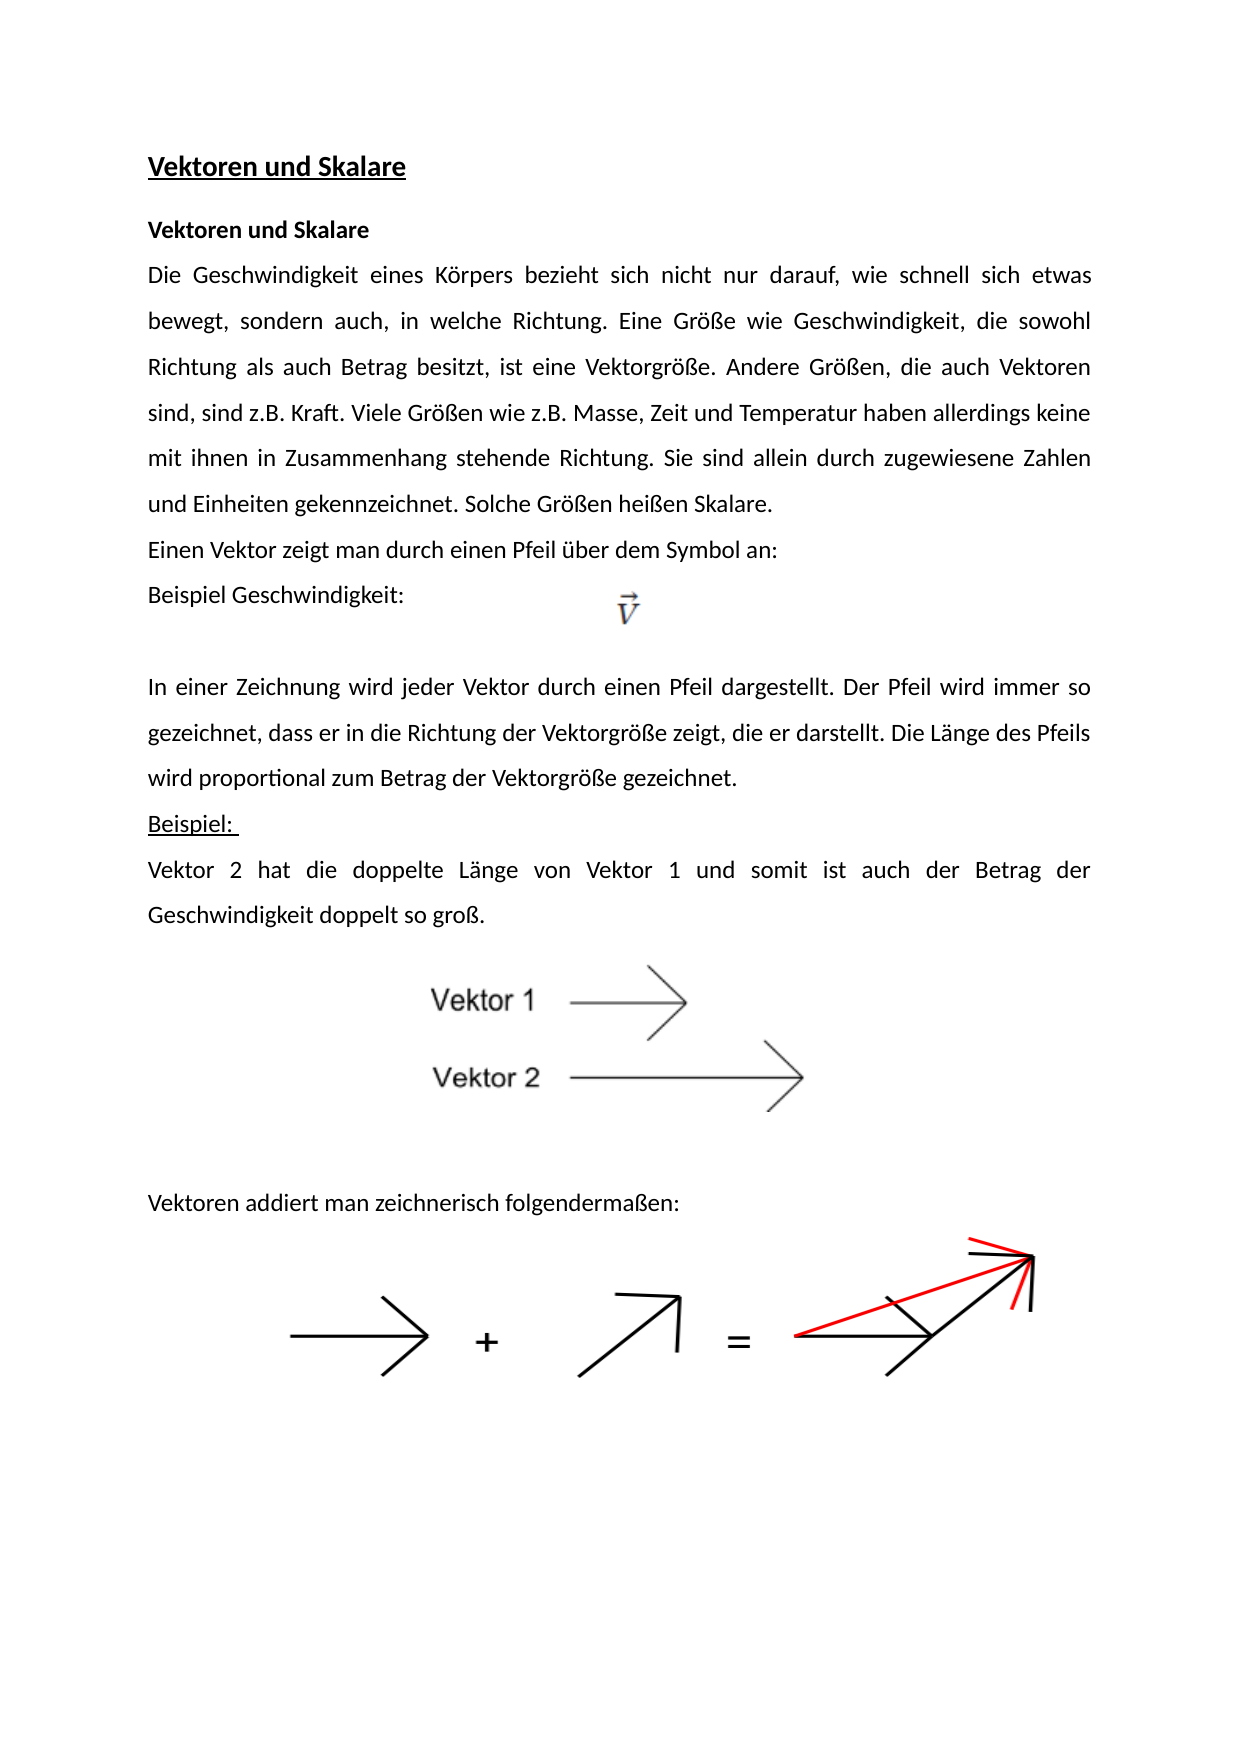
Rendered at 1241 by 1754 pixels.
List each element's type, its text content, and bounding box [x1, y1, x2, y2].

picture [430, 959, 810, 1112]
text Vektoren addiert man zeichnerisch folgendermaßen: [148, 1187, 1093, 1218]
text Vektoren und Skalare [148, 148, 1093, 183]
text Die Geschwindigkeit eines Körpers bezieht sich nicht nur darauf, wie schnell sich etwas bewegt, sondern auch, in welche Richtung. Eine Größe wie Geschwindigkeit, die sowohl Richtung als auch Betrag besitzt, ist eine Vektorgröße. Andere Größen, die auch Vektoren sind, sind z.B. Kraft. Viele Größen wie z.B. Masse, Zeit und Temperatur haben allerdings keine mit ihnen in Zusammenhang stehende Richtung. Sie sind allein durch zugewiesene Zahlen und Einheiten gekennzeichnet. Solche Größen heißen Skalare. [148, 259, 1093, 519]
text Vektor 2 hat die doppelte Länge von Vektor 1 und somit ist auch der Betrag der Geschwindigkeit doppelt so groß. [148, 854, 1093, 930]
text Beispiel: [148, 808, 1093, 839]
text Beispiel Geschwindigkeit: [148, 579, 1093, 610]
picture [279, 1229, 1066, 1384]
picture [605, 582, 649, 637]
text Einen Vektor zeigt man durch einen Pfeil über dem Symbol an: [148, 534, 1093, 564]
text In einer Zeichnung wird jeder Vektor durch einen Pfeil dargestellt. Der Pfeil wird immer so gezeichnet, dass er in die Richtung der Vektorgröße zeigt, die er darstellt. Die Länge des Pfeils wird proportional zum Betrag der Vektorgröße gezeichnet. [148, 671, 1093, 793]
text Vektoren und Skalare [148, 214, 1093, 244]
